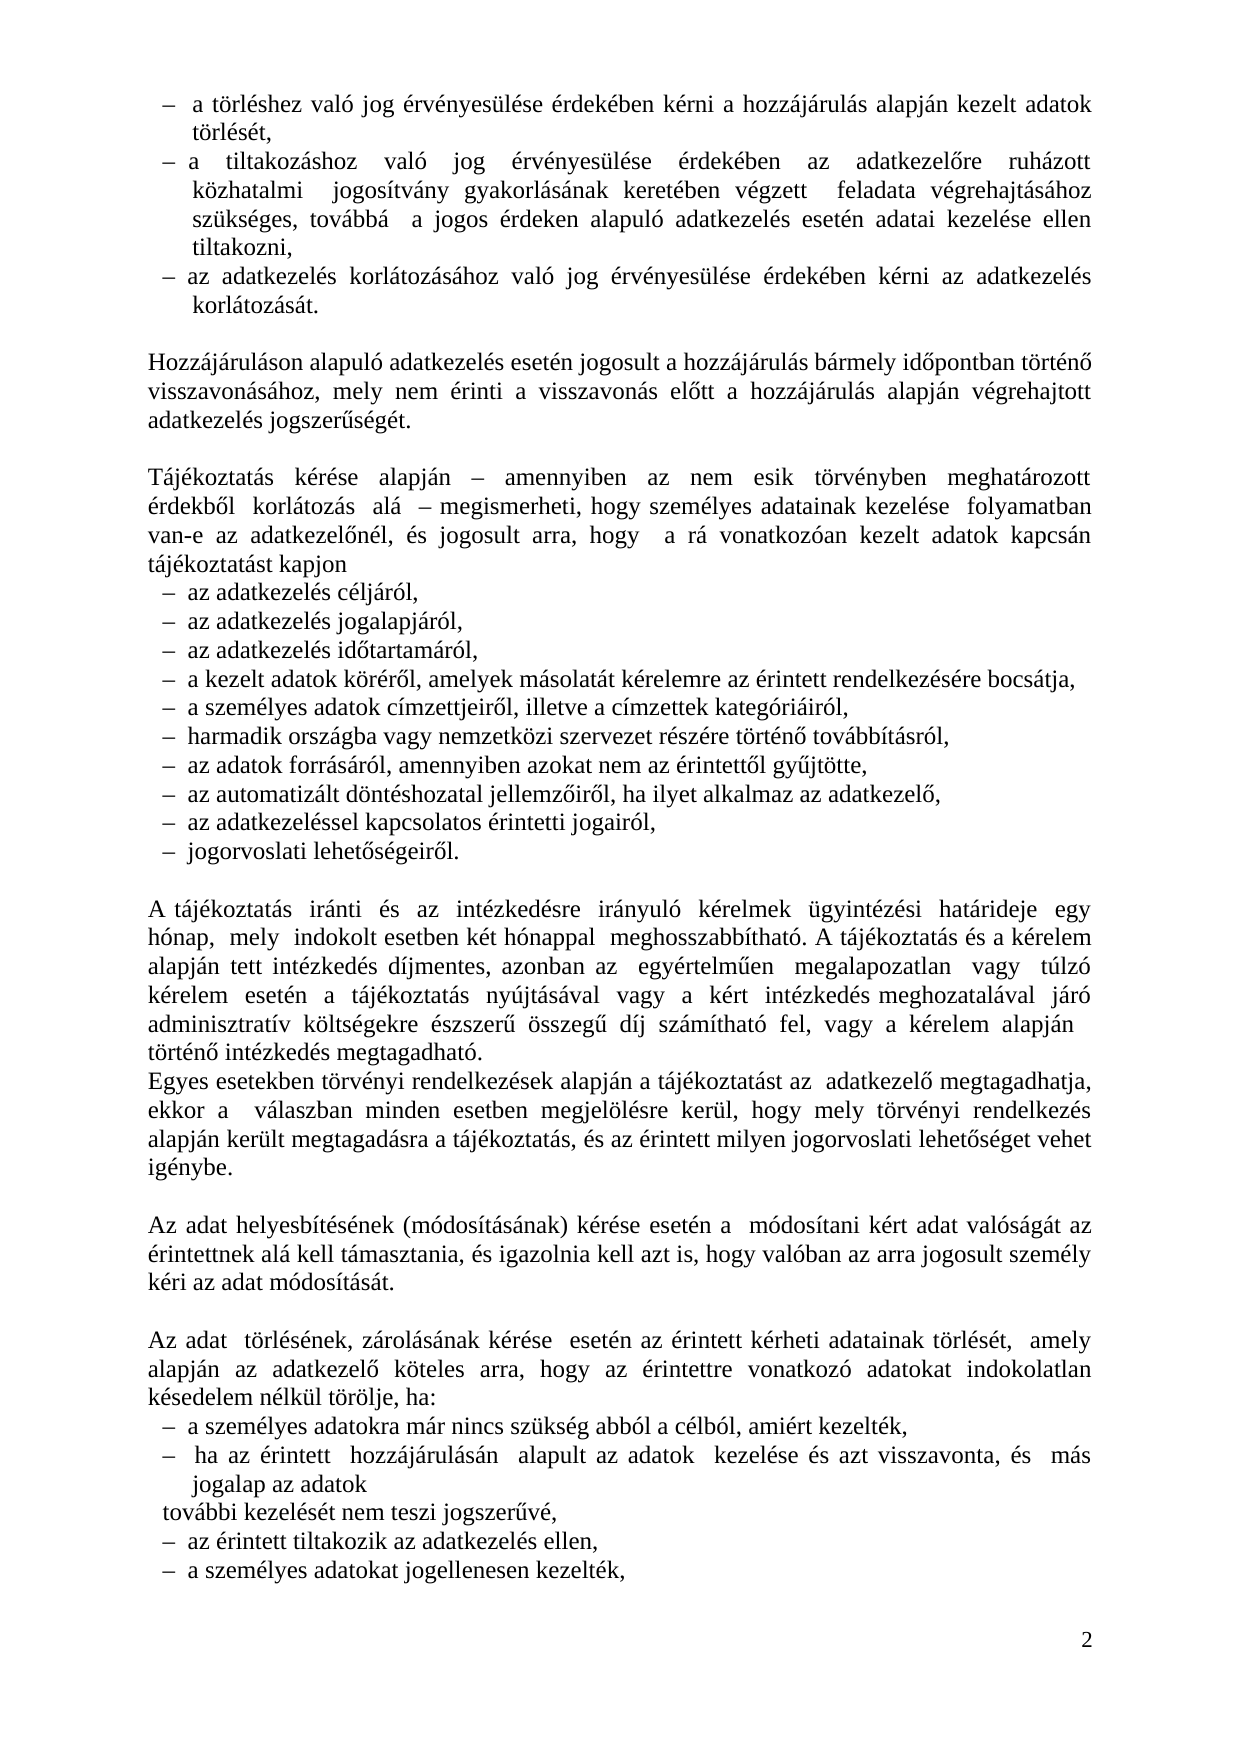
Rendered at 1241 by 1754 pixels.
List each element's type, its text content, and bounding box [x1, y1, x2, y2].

text – a személyes adatok címzettjeiről, illetve a címzettek kategóriáiról, [162, 692, 1092, 721]
text – jogorvoslati lehetőségeiről. [162, 836, 1092, 865]
text A tájékoztatás iránti és az intézkedésre irányuló kérelmek ügyintézési határideje egy hónap, mely indokolt esetben két hónappal meghosszabbítható. A tájékoztatás és a kérelem alapján tett intézkedés díjmentes, azonban az egyértelműen megalapozatlan vagy túlzó kérelem esetén a tájékoztatás nyújtásával vagy a kért intézkedés meghozatalával járó adminisztratív költségekre észszerű összegű díj számítható fel, vagy a kérelem alapján [148, 894, 1092, 1037]
text – a kezelt adatok köréről, amelyek másolatát kérelemre az érintett rendelkezésére bocsátja, [162, 664, 1092, 692]
text Egyes esetekben törvényi rendelkezések alapján a tájékoztatást az adatkezelő megtagadhatja, ekkor a válaszban minden esetben megjelölésre kerül, hogy mely törvényi rendelkezés alapján került megtagadásra a tájékoztatás, és az érintett milyen jogorvoslati lehetőséget vehet igénybe. [148, 1066, 1092, 1181]
text Az adat helyesbítésének (módosításának) kérése esetén a módosítani kért adat valóságát az érintettnek alá kell támasztania, és igazolnia kell azt is, hogy valóban az arra jogosult személy kéri az adat módosítását. [148, 1210, 1092, 1296]
text – az adatok forrásáról, amennyiben azokat nem az érintettől gyűjtötte, [162, 750, 1092, 779]
text – a személyes adatokat jogellenesen kezelték, [162, 1555, 1092, 1584]
text – a törléshez való jog érvényesülése érdekében kérni a hozzájárulás alapján kezelt adatok törlését, [162, 89, 1092, 146]
text – az adatkezelés időtartamáról, [162, 635, 1092, 664]
text – az adatkezeléssel kapcsolatos érintetti jogairól, [162, 807, 1092, 836]
text – az adatkezelés céljáról, [162, 577, 1092, 606]
text – az érintett tiltakozik az adatkezelés ellen, [162, 1526, 1092, 1555]
text – az adatkezelés jogalapjáról, [162, 606, 1092, 635]
text Hozzájáruláson alapuló adatkezelés esetén jogosult a hozzájárulás bármely időpontban történő visszavonásához, mely nem érinti a visszavonás előtt a hozzájárulás alapján végrehajtott adatkezelés jogszerűségét. [148, 347, 1092, 434]
text – a tiltakozáshoz való jog érvényesülése érdekében az adatkezelőre ruházott közhatalmi jogosítvány gyakorlásának keretében végzett feladata végrehajtásához szükséges, továbbá a jogos érdeken alapuló adatkezelés esetén adatai kezelése ellen tiltakozni, [162, 146, 1092, 261]
text történő intézkedés megtagadható. [148, 1037, 1092, 1066]
text további kezelését nem teszi jogszerűvé, [162, 1497, 1092, 1526]
text Az adat törlésének, zárolásának kérése esetén az érintett kérheti adatainak törlését, amely alapján az adatkezelő köteles arra, hogy az érintettre vonatkozó adatokat indokolatlan késedelem nélkül törölje, ha: [148, 1325, 1092, 1411]
text Tájékoztatás kérése alapján – amennyiben az nem esik törvényben meghatározott érdekből korlátozás alá – megismerheti, hogy személyes adatainak kezelése folyamatban van-e az adatkezelőnél, és jogosult arra, hogy a rá vonatkozóan kezelt adatok kapcsán tájékoztatást kapjon [148, 462, 1092, 577]
text – a személyes adatokra már nincs szükség abból a célból, amiért kezelték, [162, 1411, 1092, 1440]
text – ha az érintett hozzájárulásán alapult az adatok kezelése és azt visszavonta, és más jogalap az adatok [162, 1440, 1092, 1497]
text – az adatkezelés korlátozásához való jog érvényesülése érdekében kérni az adatkezelés korlátozását. [162, 261, 1092, 319]
text – az automatizált döntéshozatal jellemzőiről, ha ilyet alkalmaz az adatkezelő, [162, 779, 1092, 807]
text – harmadik országba vagy nemzetközi szervezet részére történő továbbításról, [162, 721, 1092, 750]
